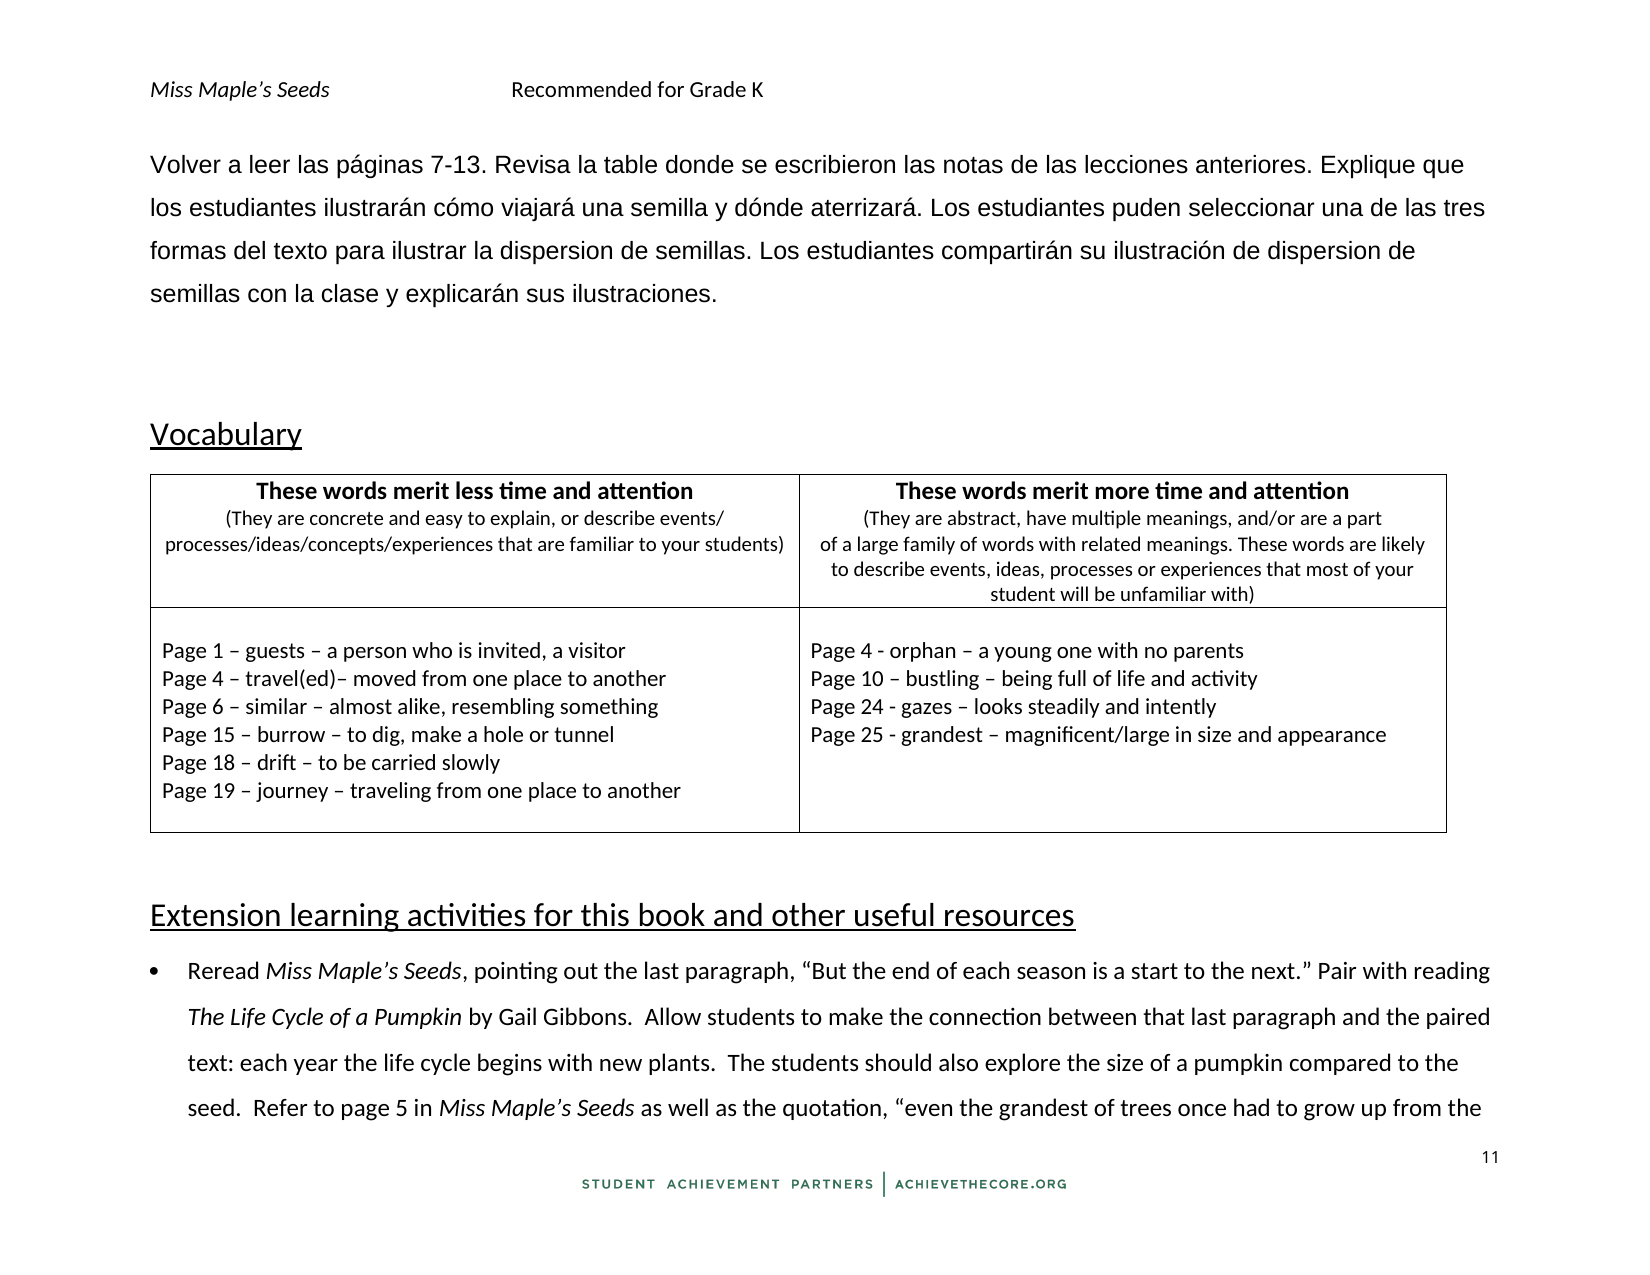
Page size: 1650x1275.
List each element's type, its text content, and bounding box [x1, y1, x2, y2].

table_header These words merit more time and attention (They are abstract, have multiple meanings, and/or are a part of a large family of words with related meanings. These words are likely to describe events, ideas, processes or experiences that most of your student will be unfamiliar with) [800, 475, 1446, 607]
text Extension learning activities for this book and other useful resources [150, 894, 1500, 935]
table_header These words merit less time and attention (They are concrete and easy to explain, or describe events/ processes/ideas/concepts/experiences that are familiar to your students) [151, 475, 799, 607]
table_cell Page 1 – guests – a person who is invited, a visitor Page 4 – travel(ed)– moved from one place to another Page 6 – similar – almost alike, resembling something Page 15 – burrow – to dig, make a hole or tunnel Page 18 – drift – to be carried slowly Page 19 – journey – traveling from one place to another [151, 608, 799, 832]
text Volver a leer las páginas 7-13. Revisa la table donde se escribieron las notas de las lecciones anteriores. Explique que los estudiantes ilustrarán cómo viajará una semilla y dónde aterrizará. Los estudiantes puden seleccionar una de las tres formas del texto para ilustrar la dispersion de semillas. Los estudiantes compartirán su ilustración de dispersion de semillas con la clase y explicarán sus ilustraciones. [150, 150, 1500, 308]
text Vocabulary [150, 413, 1500, 453]
picture [571, 1168, 1079, 1200]
table_cell Page 4 - orphan – a young one with no parents Page 10 – bustling – being full of life and activity Page 24 - gazes – looks steadily and intently Page 25 - grandest – magnificent/large in size and appearance [800, 608, 1446, 832]
